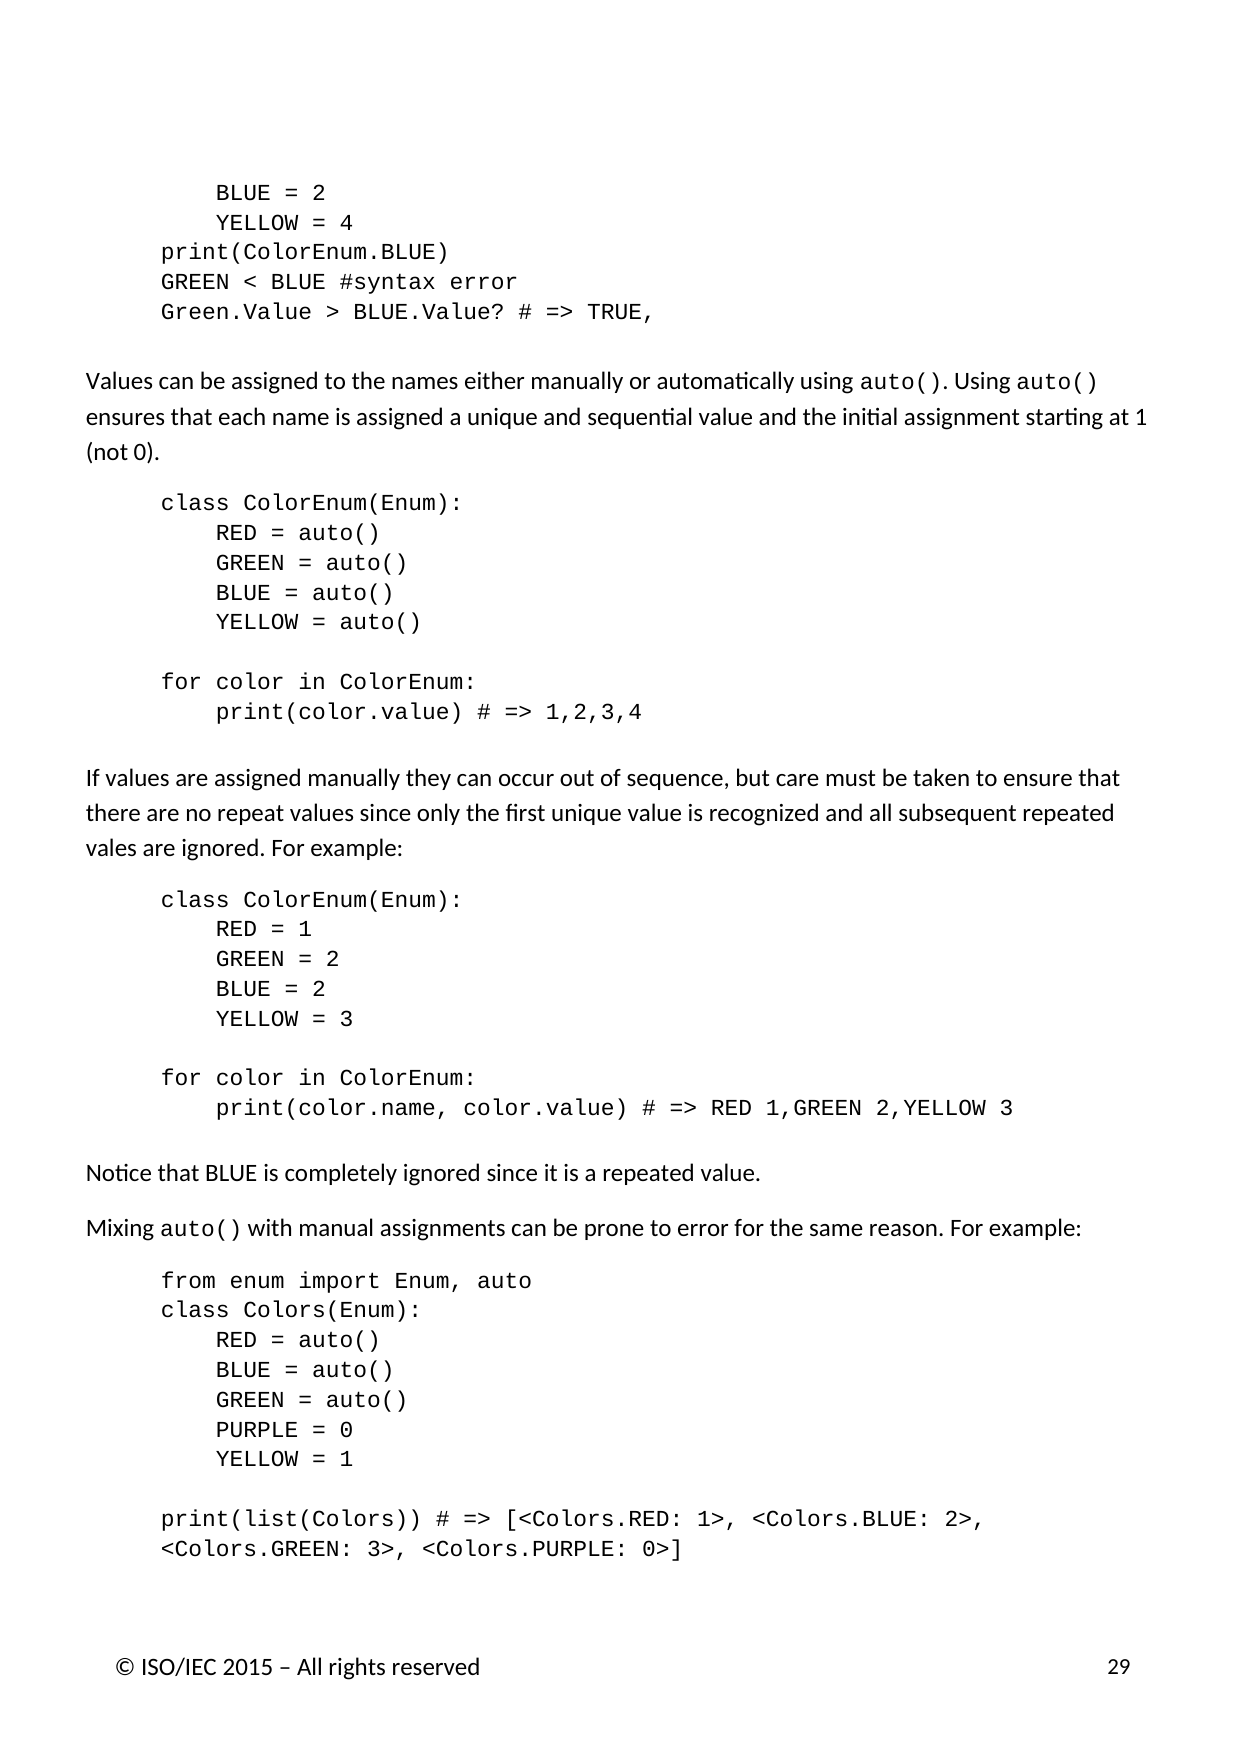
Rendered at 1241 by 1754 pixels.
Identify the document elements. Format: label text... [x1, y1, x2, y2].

text print(ColorEnum.BLUE) [86, 241, 1164, 267]
text GREEN < BLUE #syntax error [86, 271, 1164, 296]
text class ColorEnum(Enum): RED = auto() GREEN = auto() BLUE = auto() YELLOW = auto() for color in ColorEnum: print(color.value) # => 1,2,3,4 [161, 492, 1164, 726]
text Green.Value > BLUE.Value? # => TRUE, [86, 300, 1164, 326]
text YELLOW = 4 [86, 211, 1164, 237]
text If values are assigned manually they can occur out of sequence, but care must be taken to ensure that there are no repeat values since only the first unique value is recognized and all subsequent repeated vales are ignored. For example: [86, 762, 1164, 863]
text Values can be assigned to the names either manually or automatically using auto(). Using auto() ensures that each name is assigned a unique and sequential value and the initial assignment starting at 1 (not 0). [86, 365, 1164, 466]
text Mixing auto() with manual assignments can be prone to error for the same reason. For example: [86, 1212, 1164, 1244]
text class ColorEnum(Enum): RED = 1 GREEN = 2 BLUE = 2 YELLOW = 3 for color in ColorEnum: print(color.name, color.value) # => RED 1,GREEN 2,YELLOW 3 [161, 888, 1164, 1122]
text BLUE = 2 [86, 181, 1164, 207]
text Notice that BLUE is completely ignored since it is a repeated value. [86, 1126, 1164, 1187]
text from enum import Enum, auto class Colors(Enum): RED = auto() BLUE = auto() GREEN = auto() PURPLE = 0 YELLOW = 1 print(list(Colors)) # => [<Colors.RED: 1>, <Colors.BLUE: 2>, <Colors.GREEN: 3>, <Colors.PURPLE: 0>] [161, 1269, 1164, 1563]
